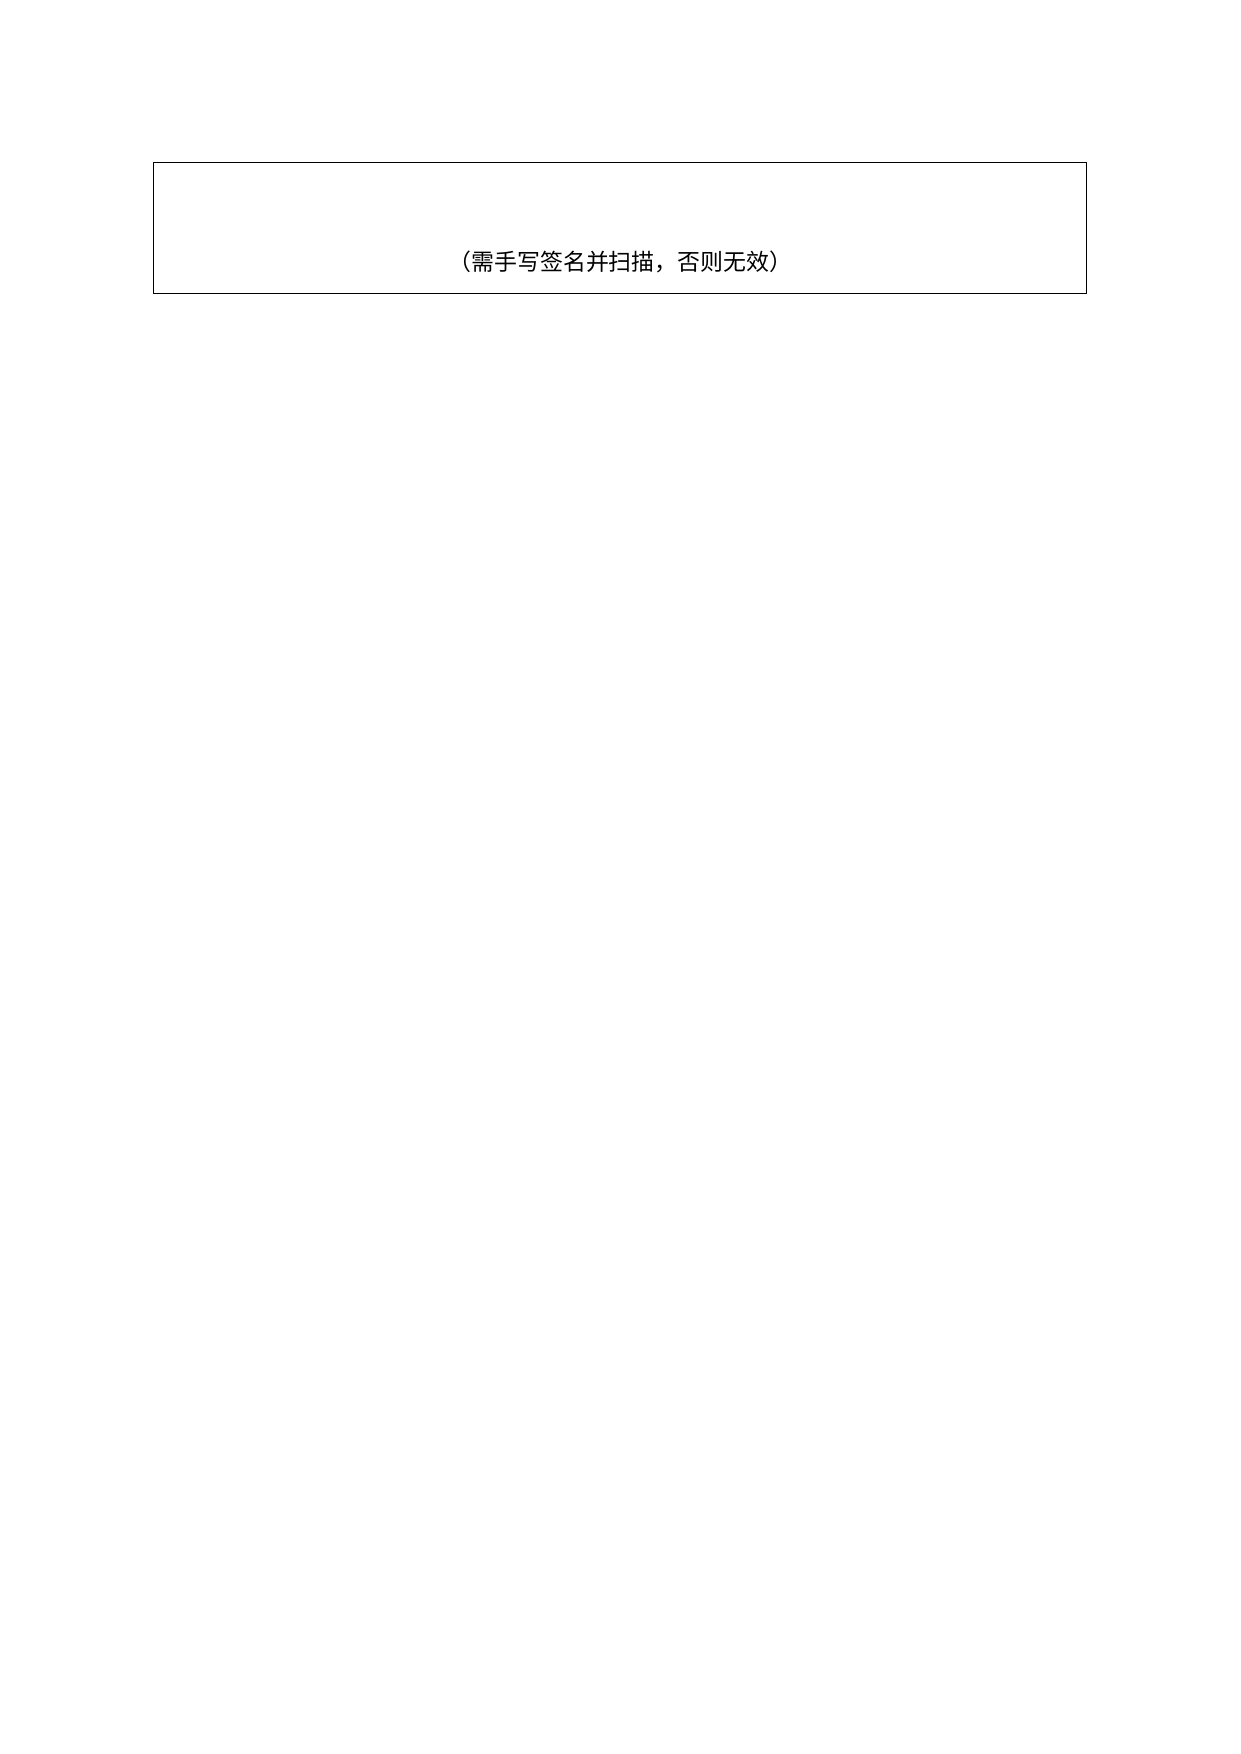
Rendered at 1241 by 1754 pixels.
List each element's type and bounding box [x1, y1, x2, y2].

table_cell [154, 163, 1086, 293]
